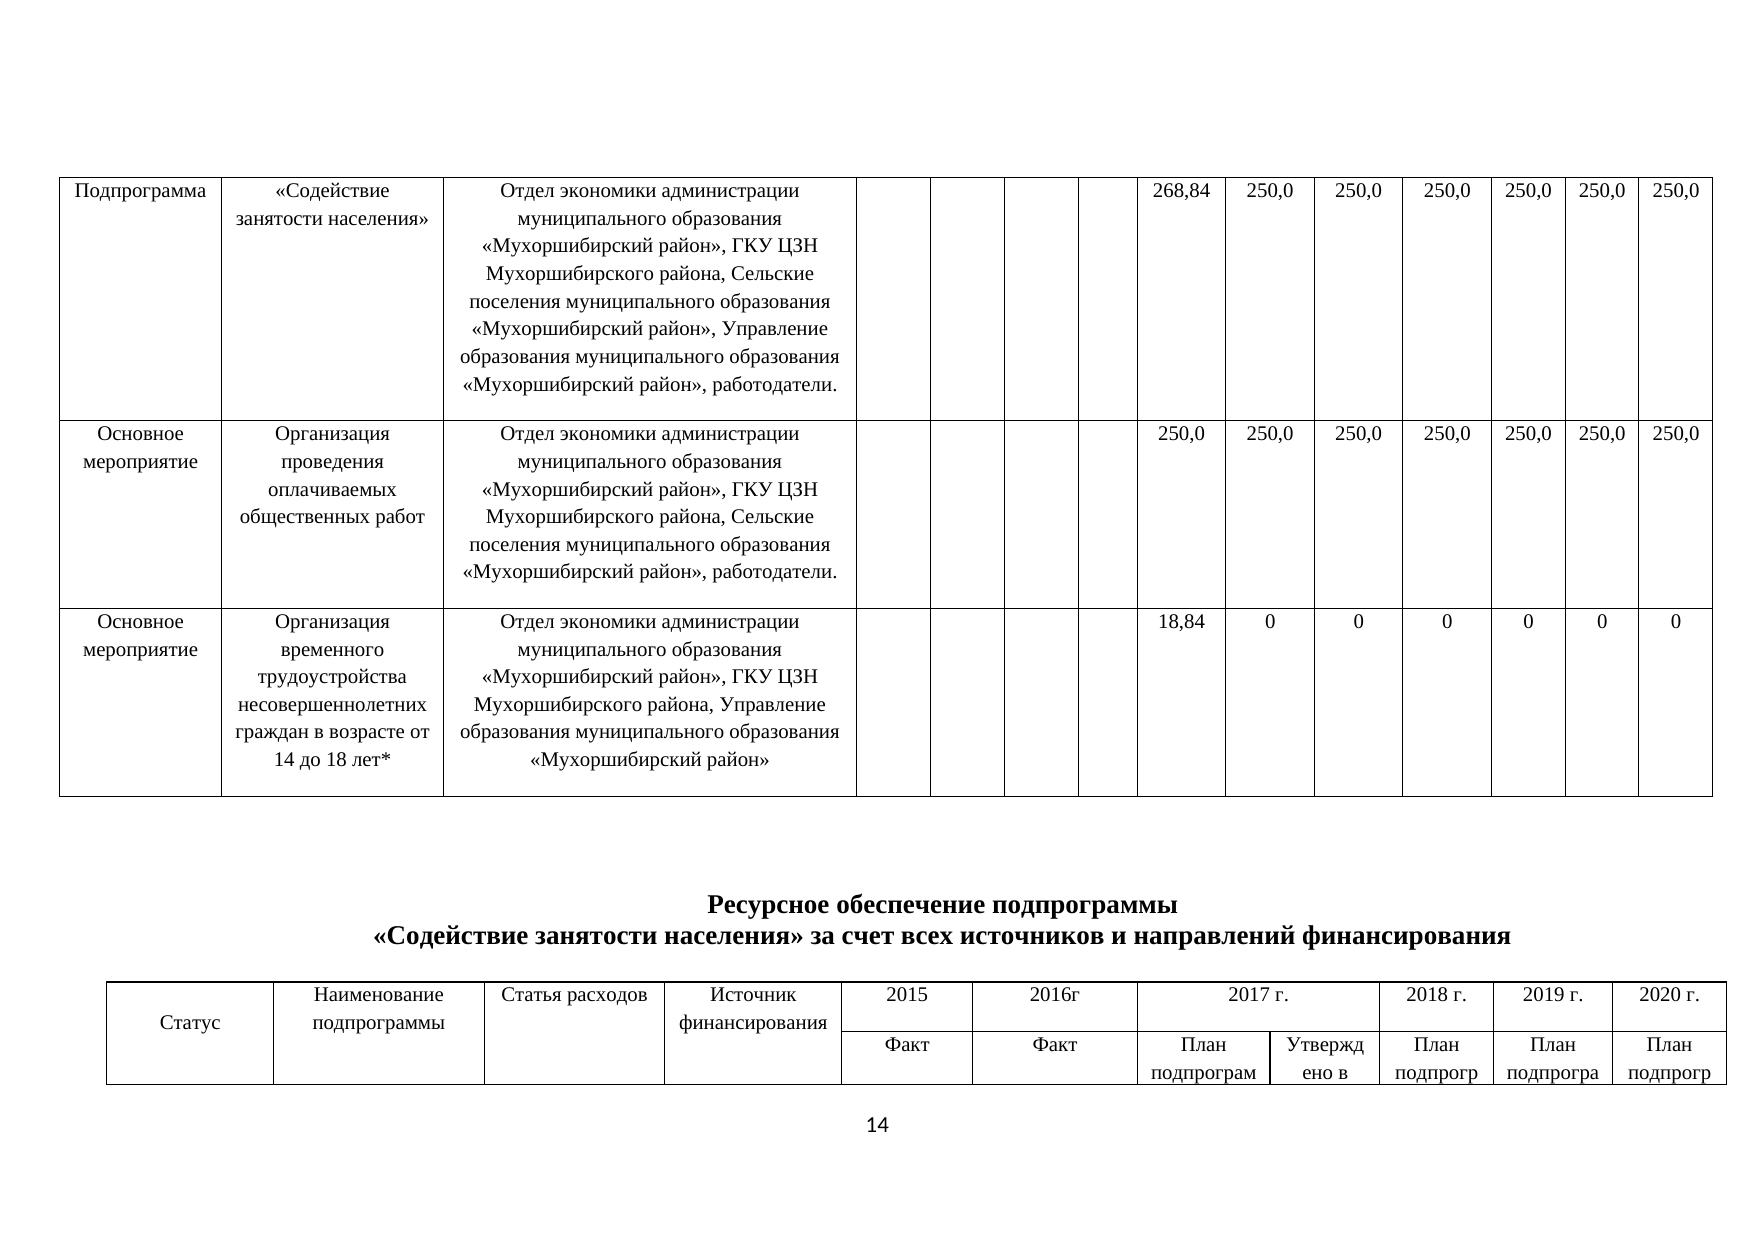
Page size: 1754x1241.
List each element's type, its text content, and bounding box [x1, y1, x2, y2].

table_cell 250,0 [1639, 421, 1712, 608]
table_cell Основное мероприятие [60, 609, 221, 796]
table_header 2015 [842, 983, 972, 1031]
table_cell Основное мероприятие [60, 421, 221, 608]
title «Содействие занятости населения» за счет всех источников и направлений финансирования [193, 919, 1636, 950]
title Ресурсное обеспечение подпрограммы [193, 888, 1636, 919]
table_cell 250,0 [1492, 421, 1565, 608]
table_cell 0 [1492, 609, 1565, 796]
table_cell 250,0 [1403, 421, 1491, 608]
table_cell 0 [1566, 609, 1638, 796]
table_cell [931, 178, 1004, 420]
table_cell 250,0 [1566, 421, 1638, 608]
table_cell [1005, 609, 1078, 796]
table_cell [857, 178, 930, 420]
table_cell [1079, 609, 1137, 796]
table_cell 250,0 [1138, 421, 1225, 608]
table_cell [857, 421, 930, 608]
table_header 2018 г. [1380, 983, 1493, 1031]
table_header Наименование подпрограммы [274, 983, 484, 1084]
table_cell 250,0 [1315, 178, 1402, 420]
table_cell 0 [1315, 609, 1402, 796]
table_cell Организация проведения оплачиваемых общественных работ [222, 421, 443, 608]
table_cell 0 [1639, 609, 1712, 796]
table_cell 250,0 [1566, 178, 1638, 420]
table_cell [1079, 421, 1137, 608]
table_cell План подпрограммы [1494, 1032, 1612, 1084]
table_cell 250,0 [1226, 421, 1314, 608]
table_cell 250,0 [1492, 178, 1565, 420]
table_cell [1005, 421, 1078, 608]
table_header Источник финансирования [665, 983, 841, 1084]
table_cell 250,0 [1403, 178, 1491, 420]
table_header 2016г [973, 983, 1137, 1031]
table_cell 268,84 [1138, 178, 1225, 420]
table_cell 0 [1403, 609, 1491, 796]
table_cell [857, 609, 930, 796]
table_cell Отдел экономики администрации муниципального образования «Мухоршибирский район», ГКУ ЦЗН Мухоршибирского района, Сельские поселения муниципального образования «Мухоршибирский район», Управление образования муниципального образования «Мухоршибирский район», работодатели. [444, 178, 856, 420]
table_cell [1271, 1032, 1379, 1084]
table_cell План подпрограммы [1380, 1032, 1493, 1084]
table_cell 250,0 [1639, 178, 1712, 420]
table_cell [1079, 178, 1137, 420]
table_cell 0 [1226, 609, 1314, 796]
table_cell [931, 609, 1004, 796]
table_cell «Содействие занятости населения» [222, 178, 443, 420]
table_header 2017 г. [1138, 983, 1379, 1031]
table_cell Факт [973, 1032, 1137, 1084]
table_header 2020 г. [1613, 983, 1726, 1031]
table_cell [931, 421, 1004, 608]
table_header 2019 г. [1494, 983, 1612, 1031]
table_cell 250,0 [1315, 421, 1402, 608]
table_cell План подпрограммы [1138, 1032, 1269, 1084]
table_cell Отдел экономики администрации муниципального образования «Мухоршибирский район», ГКУ ЦЗН Мухоршибирского района, Сельские поселения муниципального образования «Мухоршибирский район», работодатели. [444, 421, 856, 608]
table_cell Подпрограмма [60, 178, 221, 420]
table_cell Организация временного трудоустройства несовершеннолетних граждан в возрасте от 14 до 18 лет* [222, 609, 443, 796]
table_cell Факт [842, 1032, 972, 1084]
table_cell Отдел экономики администрации муниципального образования «Мухоршибирский район», ГКУ ЦЗН Мухоршибирского района, Управление образования муниципального образования «Мухоршибирский район» [444, 609, 856, 796]
table_cell План подпрограммы [1613, 1032, 1726, 1084]
table_header Статус [107, 983, 273, 1084]
table_header Статья расходов [485, 983, 664, 1084]
table_cell 18,84 [1138, 609, 1225, 796]
table_cell 250,0 [1226, 178, 1314, 420]
table_cell [1005, 178, 1078, 420]
